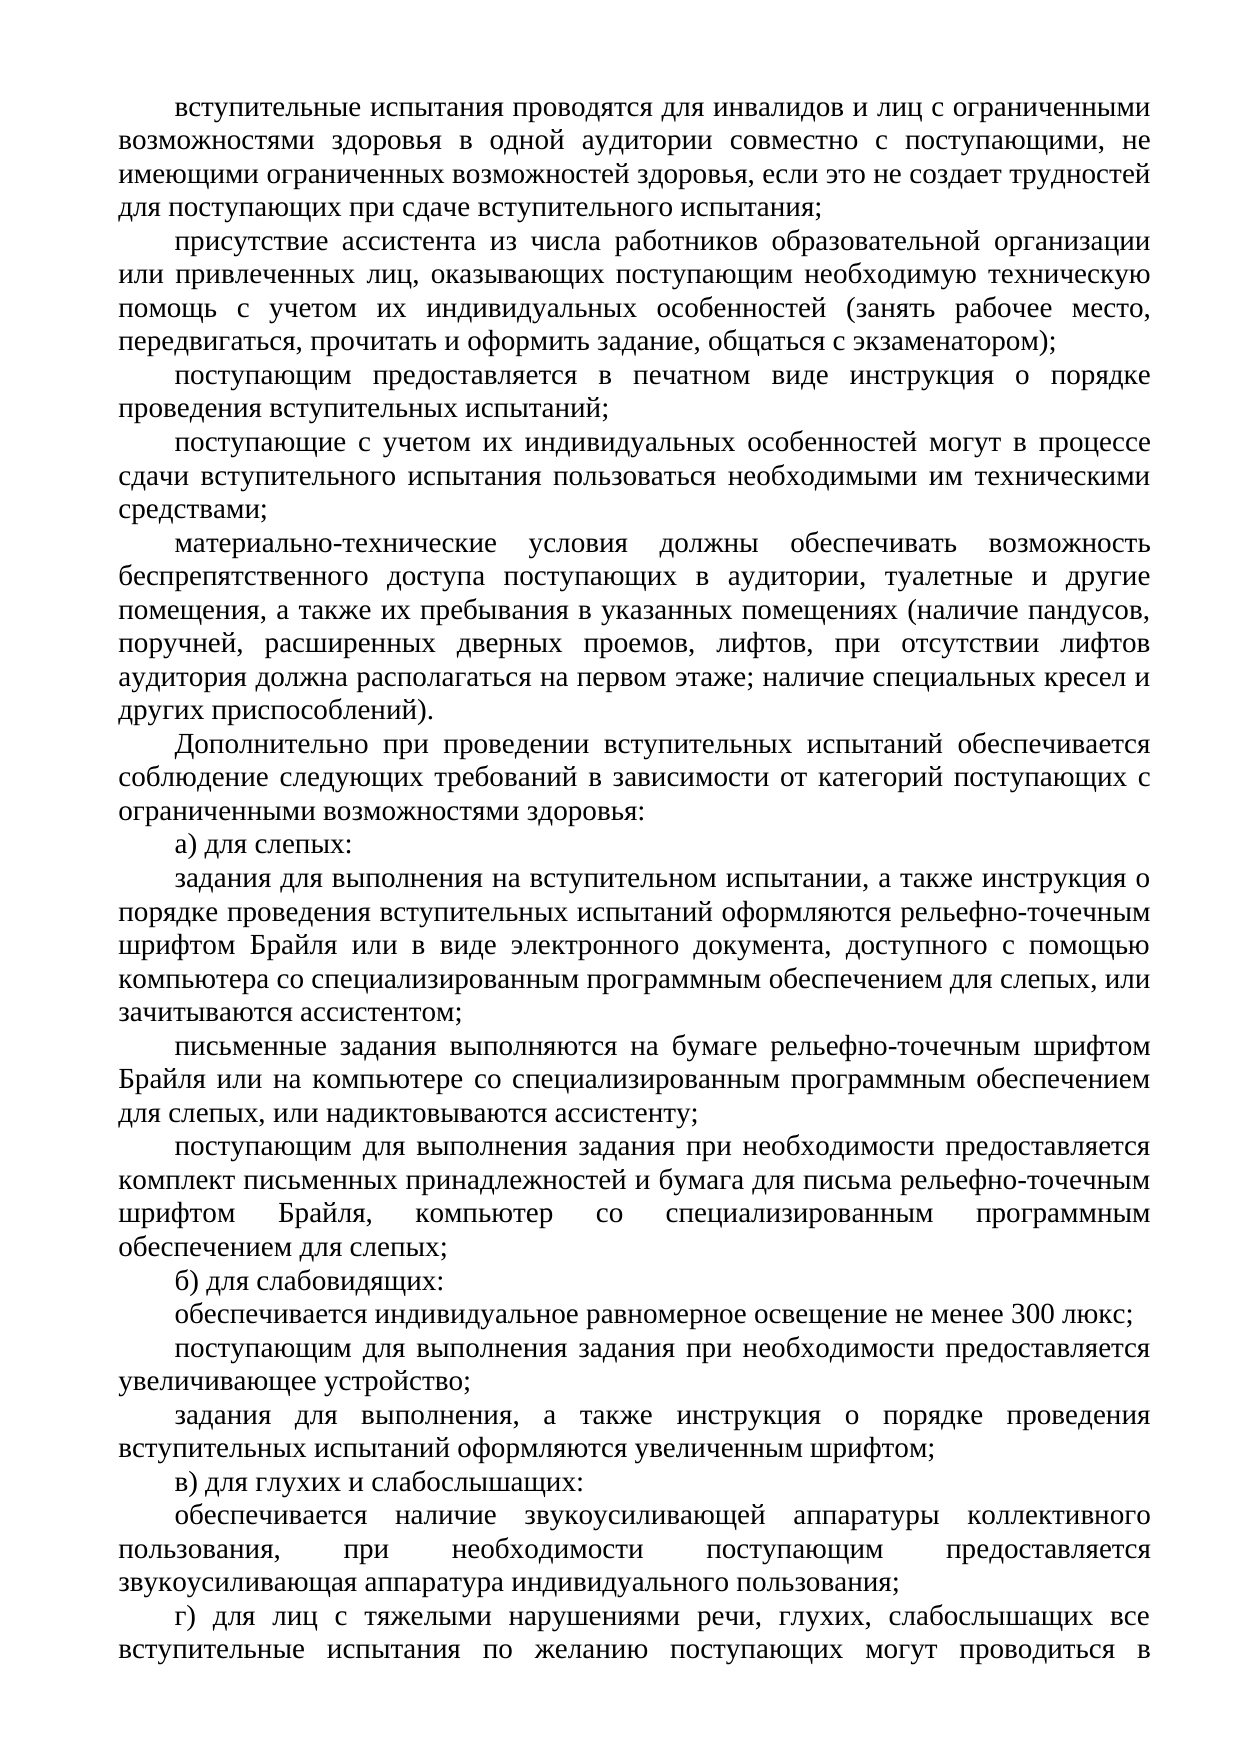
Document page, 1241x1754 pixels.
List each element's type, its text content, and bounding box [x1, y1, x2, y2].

text поступающим предоставляется в печатном виде инструкция о порядке проведения вступительных испытаний; [118, 357, 1152, 424]
text обеспечивается наличие звукоусиливающей аппаратуры коллективного пользования, при необходимости поступающим предоставляется звукоусиливающая аппаратура индивидуального пользования; [118, 1497, 1152, 1598]
text поступающим для выполнения задания при необходимости предоставляется увеличивающее устройство; [118, 1330, 1152, 1397]
text задания для выполнения, а также инструкция о порядке проведения вступительных испытаний оформляются увеличенным шрифтом; [118, 1397, 1152, 1464]
text присутствие ассистента из числа работников образовательной организации или привлеченных лиц, оказывающих поступающим необходимую техническую помощь с учетом их индивидуальных особенностей (занять рабочее место, передвигаться, прочитать и оформить задание, общаться с экзаменатором); [118, 223, 1152, 357]
text обеспечивается индивидуальное равномерное освещение не менее 300 люкс; [118, 1296, 1152, 1330]
text а) для слепых: [118, 827, 1152, 860]
text материально-технические условия должны обеспечивать возможность беспрепятственного доступа поступающих в аудитории, туалетные и другие помещения, а также их пребывания в указанных помещениях (наличие пандусов, поручней, расширенных дверных проемов, лифтов, при отсутствии лифтов аудитория должна располагаться на первом этаже; наличие специальных кресел и других приспособлений). [118, 525, 1152, 726]
text Дополнительно при проведении вступительных испытаний обеспечивается соблюдение следующих требований в зависимости от категорий поступающих с ограниченными возможностями здоровья: [118, 726, 1152, 827]
text письменные задания выполняются на бумаге рельефно-точечным шрифтом Брайля или на компьютере со специализированным программным обеспечением для слепых, или надиктовываются ассистенту; [118, 1028, 1152, 1128]
text задания для выполнения на вступительном испытании, а также инструкция о порядке проведения вступительных испытаний оформляются рельефно-точечным шрифтом Брайля или в виде электронного документа, доступного с помощью компьютера со специализированным программным обеспечением для слепых, или зачитываются ассистентом; [118, 860, 1152, 1028]
text в) для глухих и слабослышащих: [118, 1464, 1152, 1497]
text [118, 1598, 1152, 1665]
text б) для слабовидящих: [118, 1263, 1152, 1296]
text вступительные испытания проводятся для инвалидов и лиц с ограниченными возможностями здоровья в одной аудитории совместно с поступающими, не имеющими ограниченных возможностей здоровья, если это не создает трудностей для поступающих при сдаче вступительного испытания; [118, 89, 1152, 223]
text поступающим для выполнения задания при необходимости предоставляется комплект письменных принадлежностей и бумага для письма рельефно-точечным шрифтом Брайля, компьютер со специализированным программным обеспечением для слепых; [118, 1128, 1152, 1263]
text поступающие с учетом их индивидуальных особенностей могут в процессе сдачи вступительного испытания пользоваться необходимыми им техническими средствами; [118, 424, 1152, 525]
